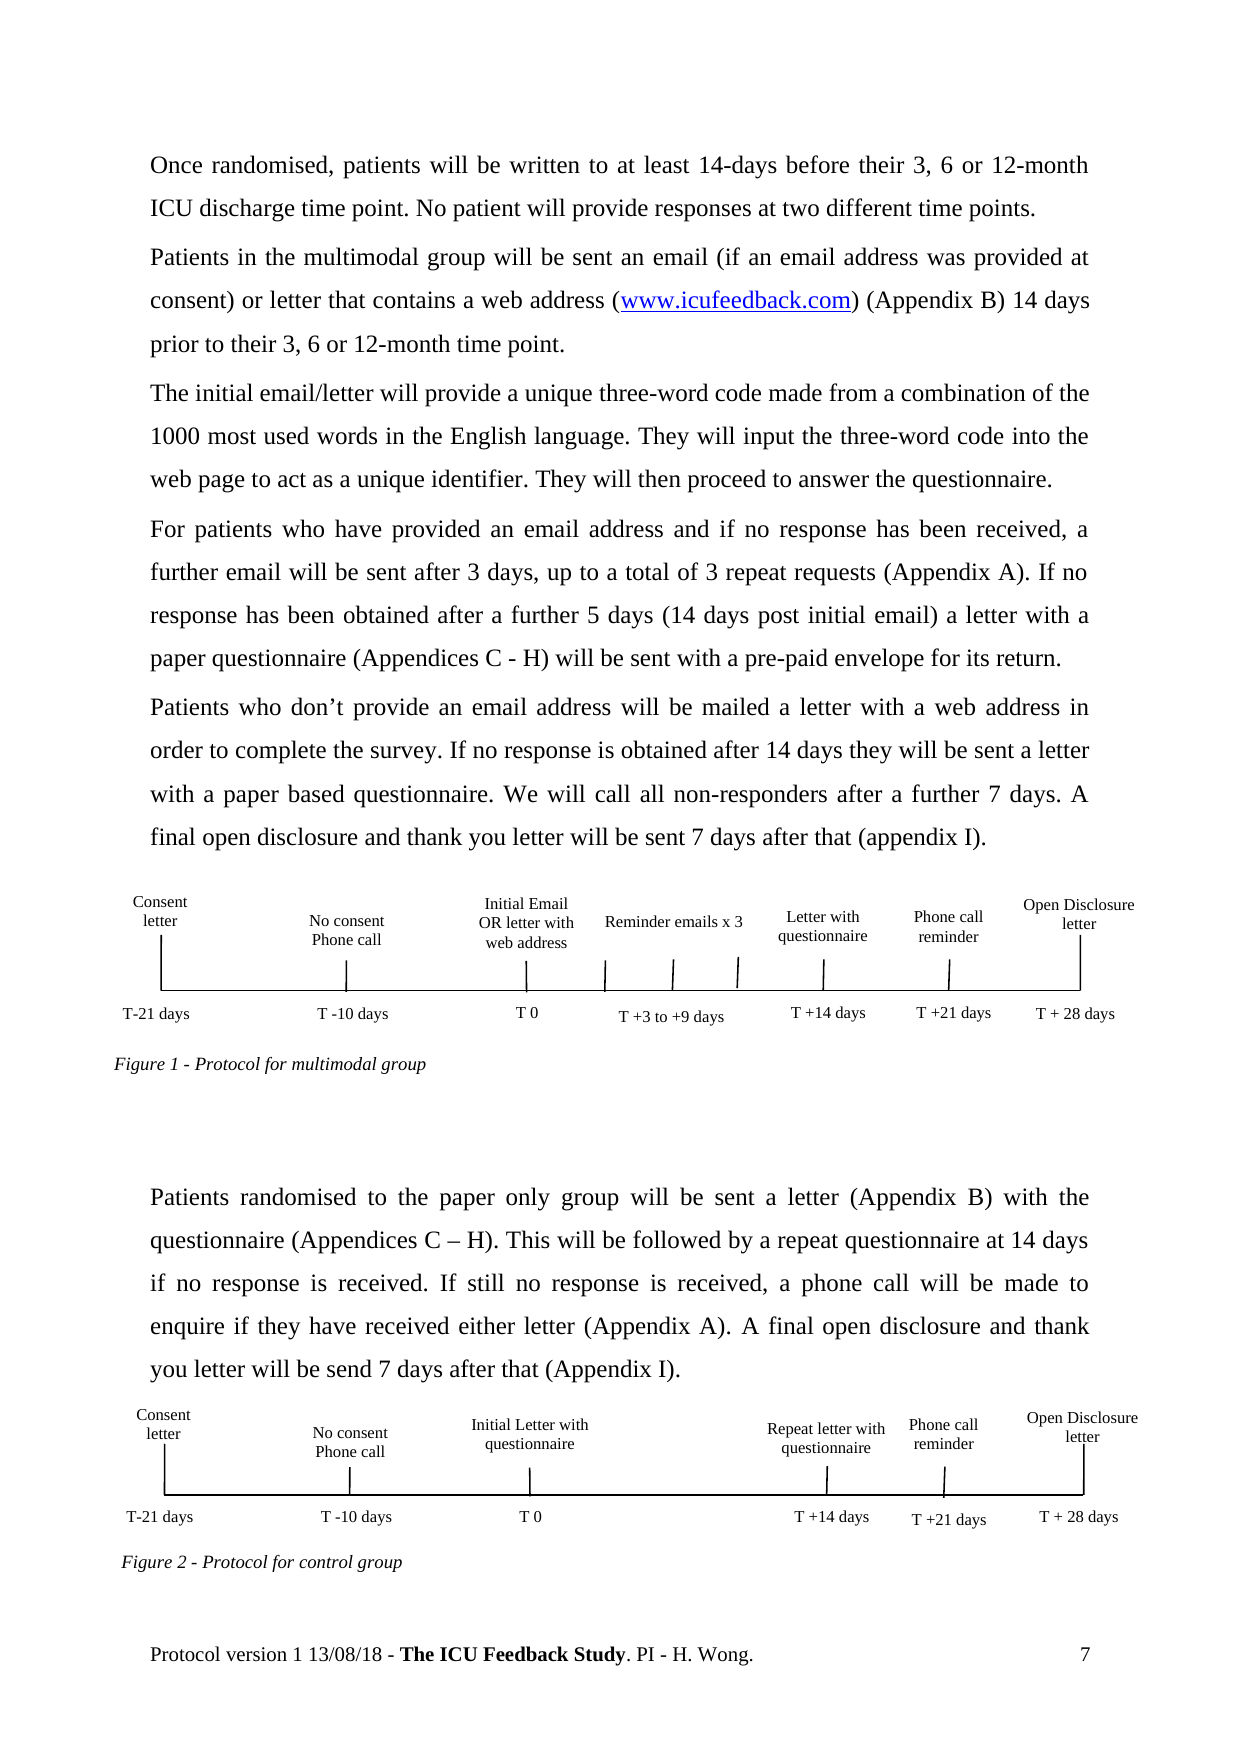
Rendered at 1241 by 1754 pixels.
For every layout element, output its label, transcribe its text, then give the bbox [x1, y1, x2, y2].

text The initial email/letter will provide a unique three-word code made from a combination of the 1000 most used words in the English language. They will input the three-word code into the web page to act as a unique identifier. They will then proceed to answer the questionnaire. [150, 378, 1090, 493]
text Patients who don’t provide an email address will be mailed a letter with a web address in order to complete the survey. If no response is obtained after 14 days they will be sent a letter with a paper based questionnaire. We will call all non-responders after a further 7 days. A final open disclosure and thank you letter will be sent 7 days after that (appendix I). [150, 692, 1090, 851]
text For patients who have provided an email address and if no response has been received, a further email will be sent after 3 days, up to a total of 3 repeat requests (Appendix A). If no response has been obtained after a further 5 days (14 days post initial email) a letter with a paper questionnaire (Appendices C - H) will be sent with a pre-paid envelope for its return. [150, 514, 1090, 672]
text Once randomised, patients will be written to at least 14-days before their 3, 6 or 12-month ICU discharge time point. No patient will provide responses at two different time points. [150, 150, 1090, 222]
text Patients in the multimodal group will be sent an email (if an email address was provided at consent) or letter that contains a web address (www.icufeedback.com) (Appendix B) 14 days prior to their 3, 6 or 12-month time point. [150, 242, 1090, 357]
text Patients randomised to the paper only group will be sent a letter (Appendix B) with the questionnaire (Appendices C – H). This will be followed by a repeat questionnaire at 14 days if no response is received. If still no response is received, a phone call will be made to enquire if they have received either letter (Appendix A). A final open disclosure and thank you letter will be send 7 days after that (Appendix I). [150, 1182, 1090, 1383]
